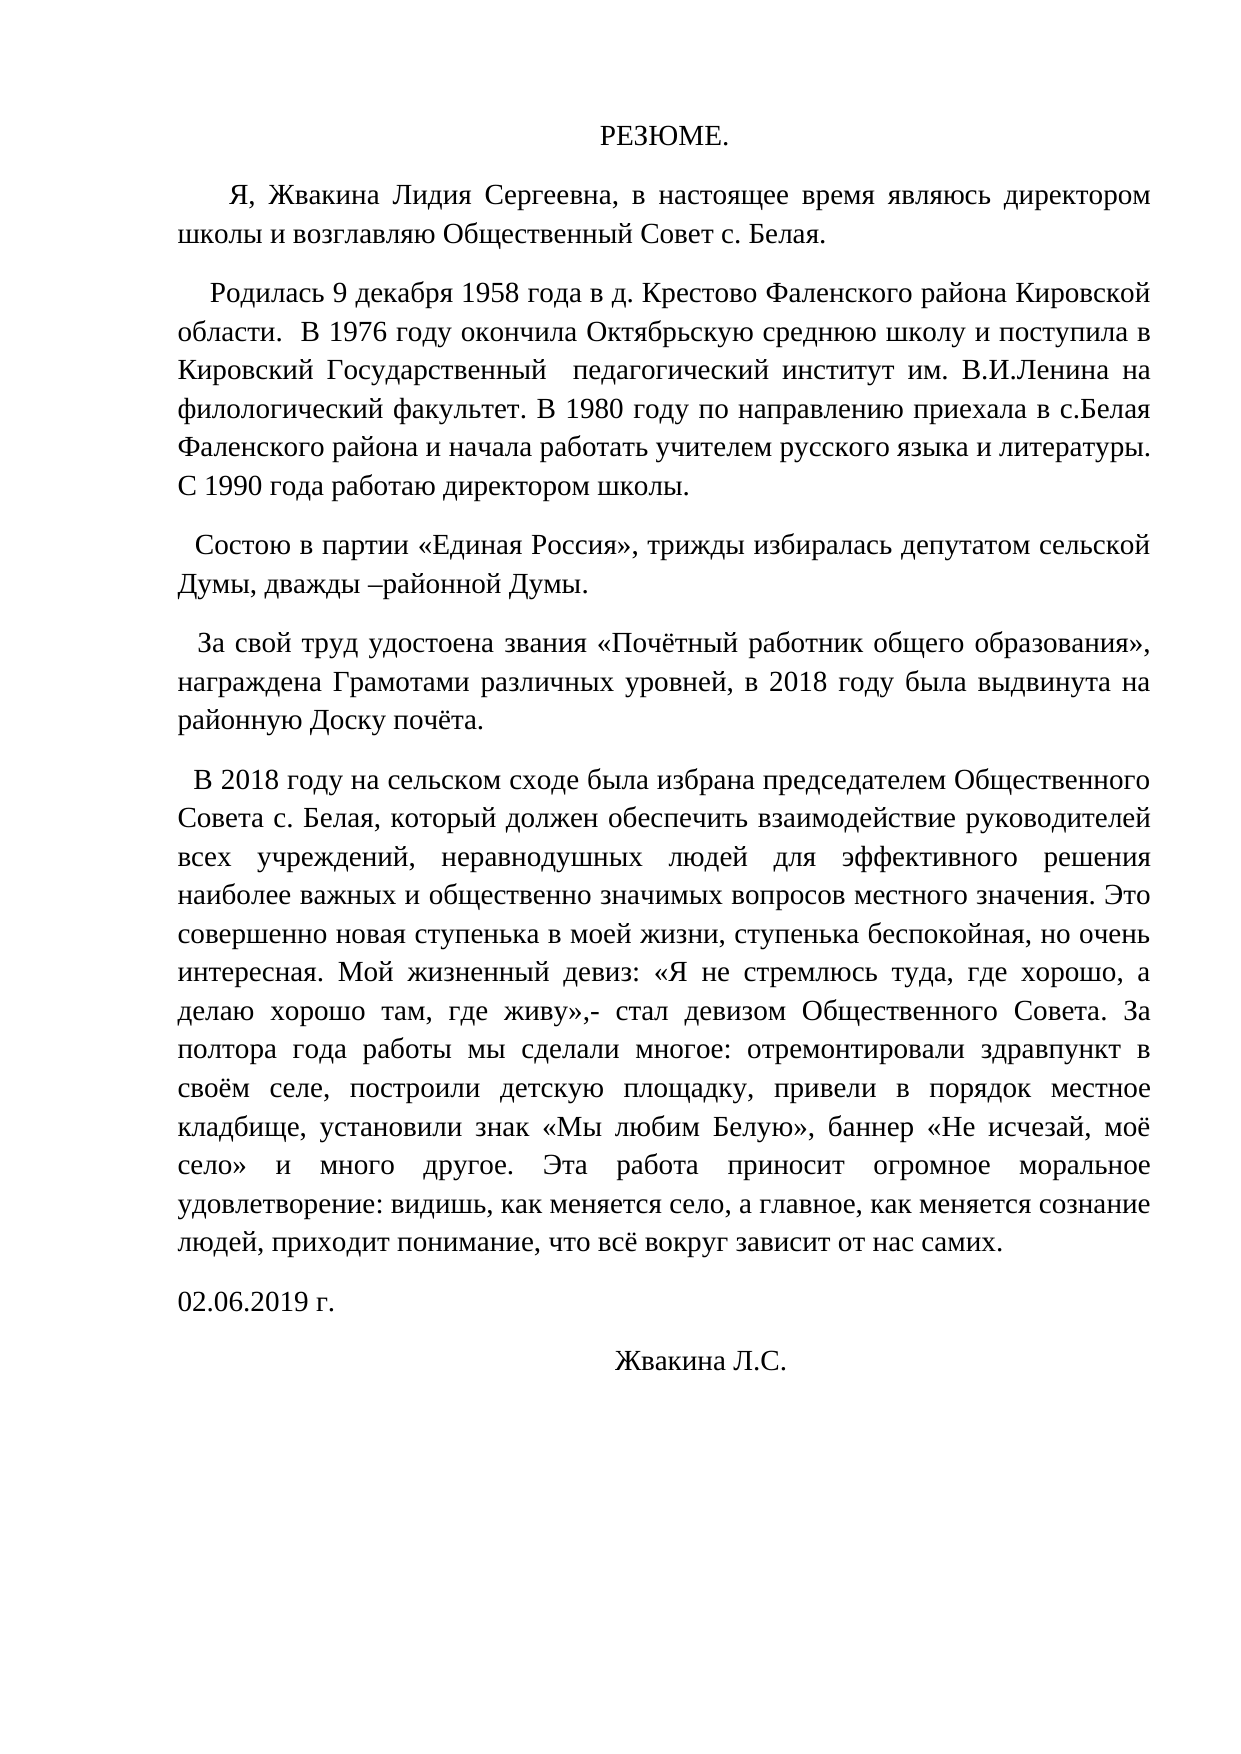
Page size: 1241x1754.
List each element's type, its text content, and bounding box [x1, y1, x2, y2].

text Жвакина Л.С. [177, 1343, 1152, 1377]
text За свой труд удостоена звания «Почётный работник общего образования», награждена Грамотами различных уровней, в 2018 году была выдвинута на районную Доску почёта. [177, 625, 1152, 736]
text РЕЗЮМЕ. [177, 118, 1152, 152]
text Родилась 9 декабря 1958 года в д. Крестово Фаленского района Кировской области. В 1976 году окончила Октябрьскую среднюю школу и поступила в Кировский Государственный педагогический институт им. В.И.Ленина на филологический факультет. В 1980 году по направлению приехала в с.Белая Фаленского района и начала работать учителем русского языка и литературы. С 1990 года работаю директором школы. [177, 275, 1152, 502]
text Состою в партии «Единая Россия», трижды избиралась депутатом сельской Думы, дважды –районной Думы. [177, 527, 1152, 599]
text 02.06.2019 г. [177, 1284, 1152, 1317]
text В 2018 году на сельском сходе была избрана председателем Общественного Совета с. Белая, который должен обеспечить взаимодействие руководителей всех учреждений, неравнодушных людей для эффективного решения наиболее важных и общественно значимых вопросов местного значения. Это совершенно новая ступенька в моей жизни, ступенька беспокойная, но очень интересная. Мой жизненный девиз: «Я не стремлюсь туда, где хорошо, а делаю хорошо там, где живу»,- стал девизом Общественного Совета. За полтора года работы мы сделали многое: отремонтировали здравпункт в своём селе, построили детскую площадку, привели в порядок местное кладбище, установили знак «Мы любим Белую», баннер «Не исчезай, моё село» и много другое. Эта работа приносит огромное моральное удовлетворение: видишь, как меняется село, а главное, как меняется сознание людей, приходит понимание, что всё вокруг зависит от нас самих. [177, 762, 1152, 1258]
text Я, Жвакина Лидия Сергеевна, в настоящее время являюсь директором школы и возглавляю Общественный Совет с. Белая. [177, 177, 1152, 249]
